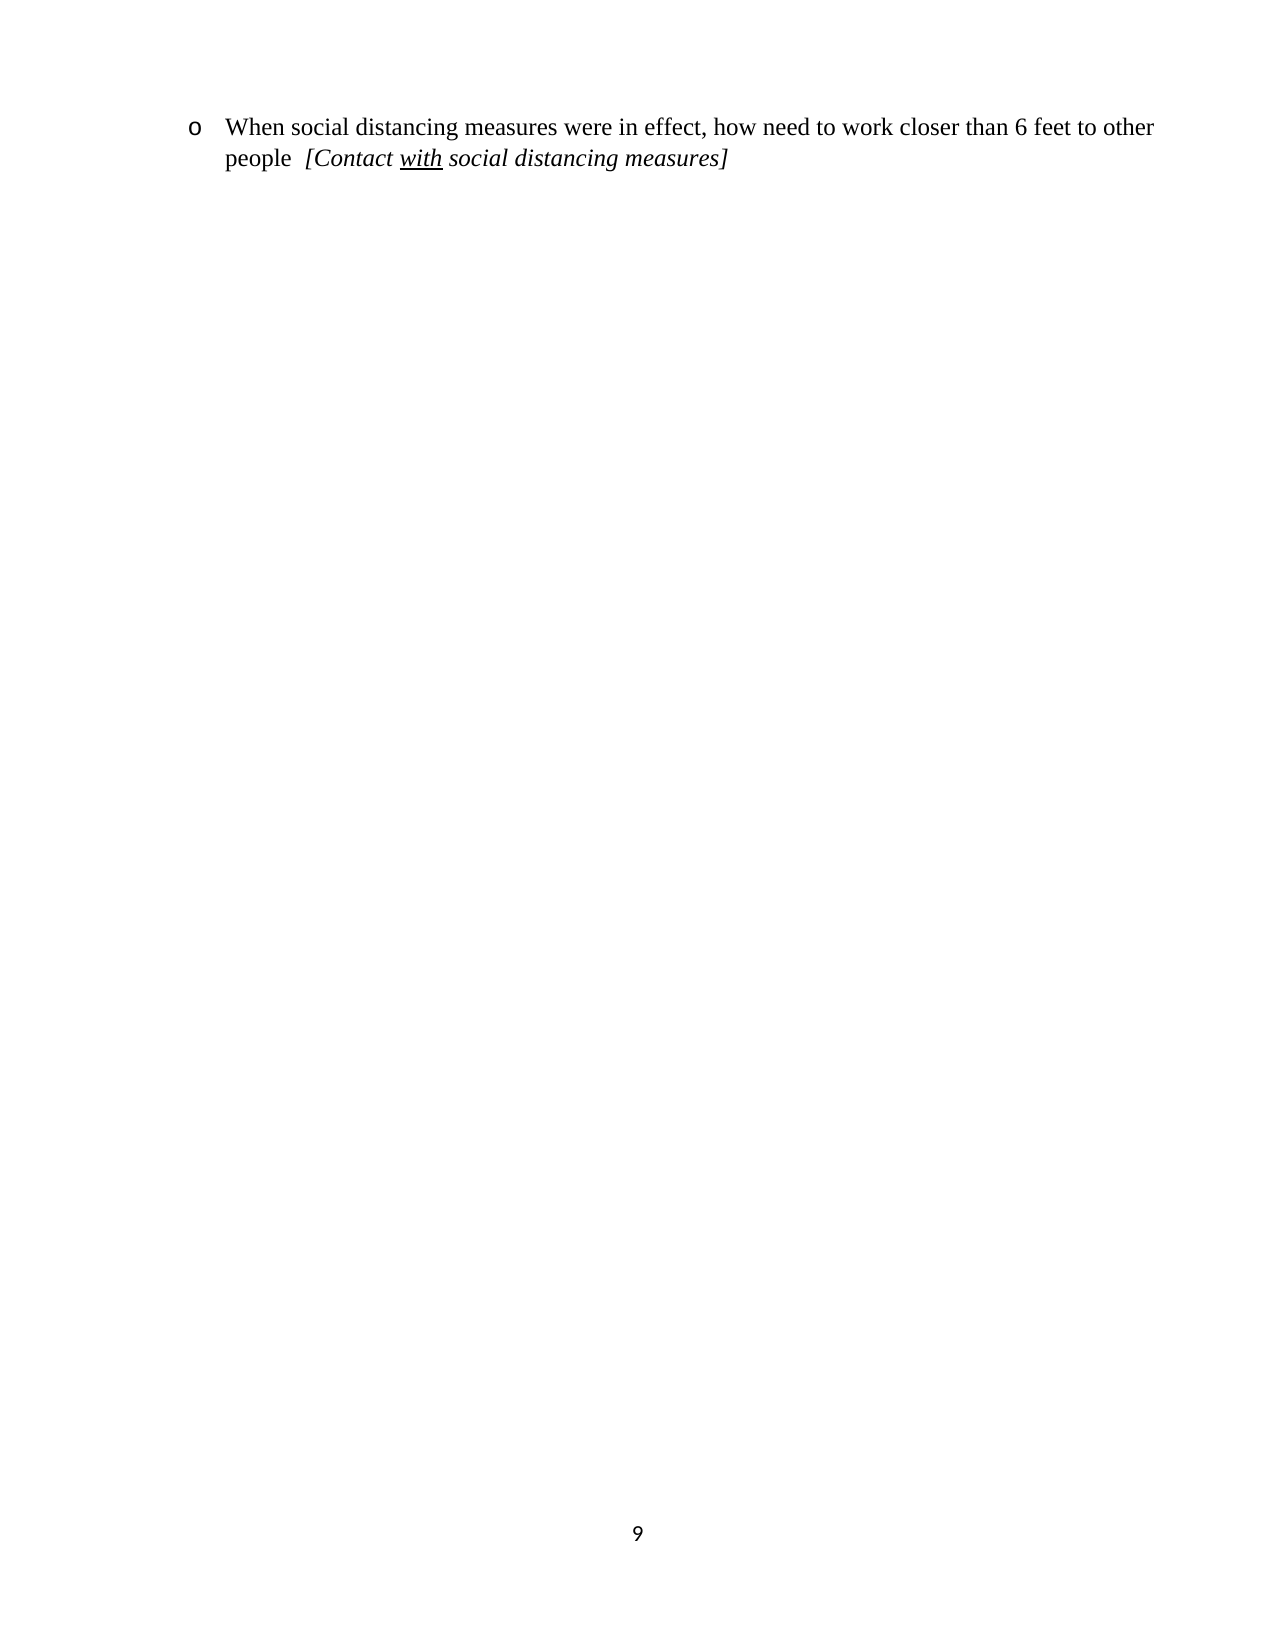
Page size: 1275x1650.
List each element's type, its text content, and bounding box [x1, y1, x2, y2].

list When social distancing measures were in effect, how need to work closer than 6 feet to other people [Contact with social distancing measures] [187, 112, 1162, 172]
